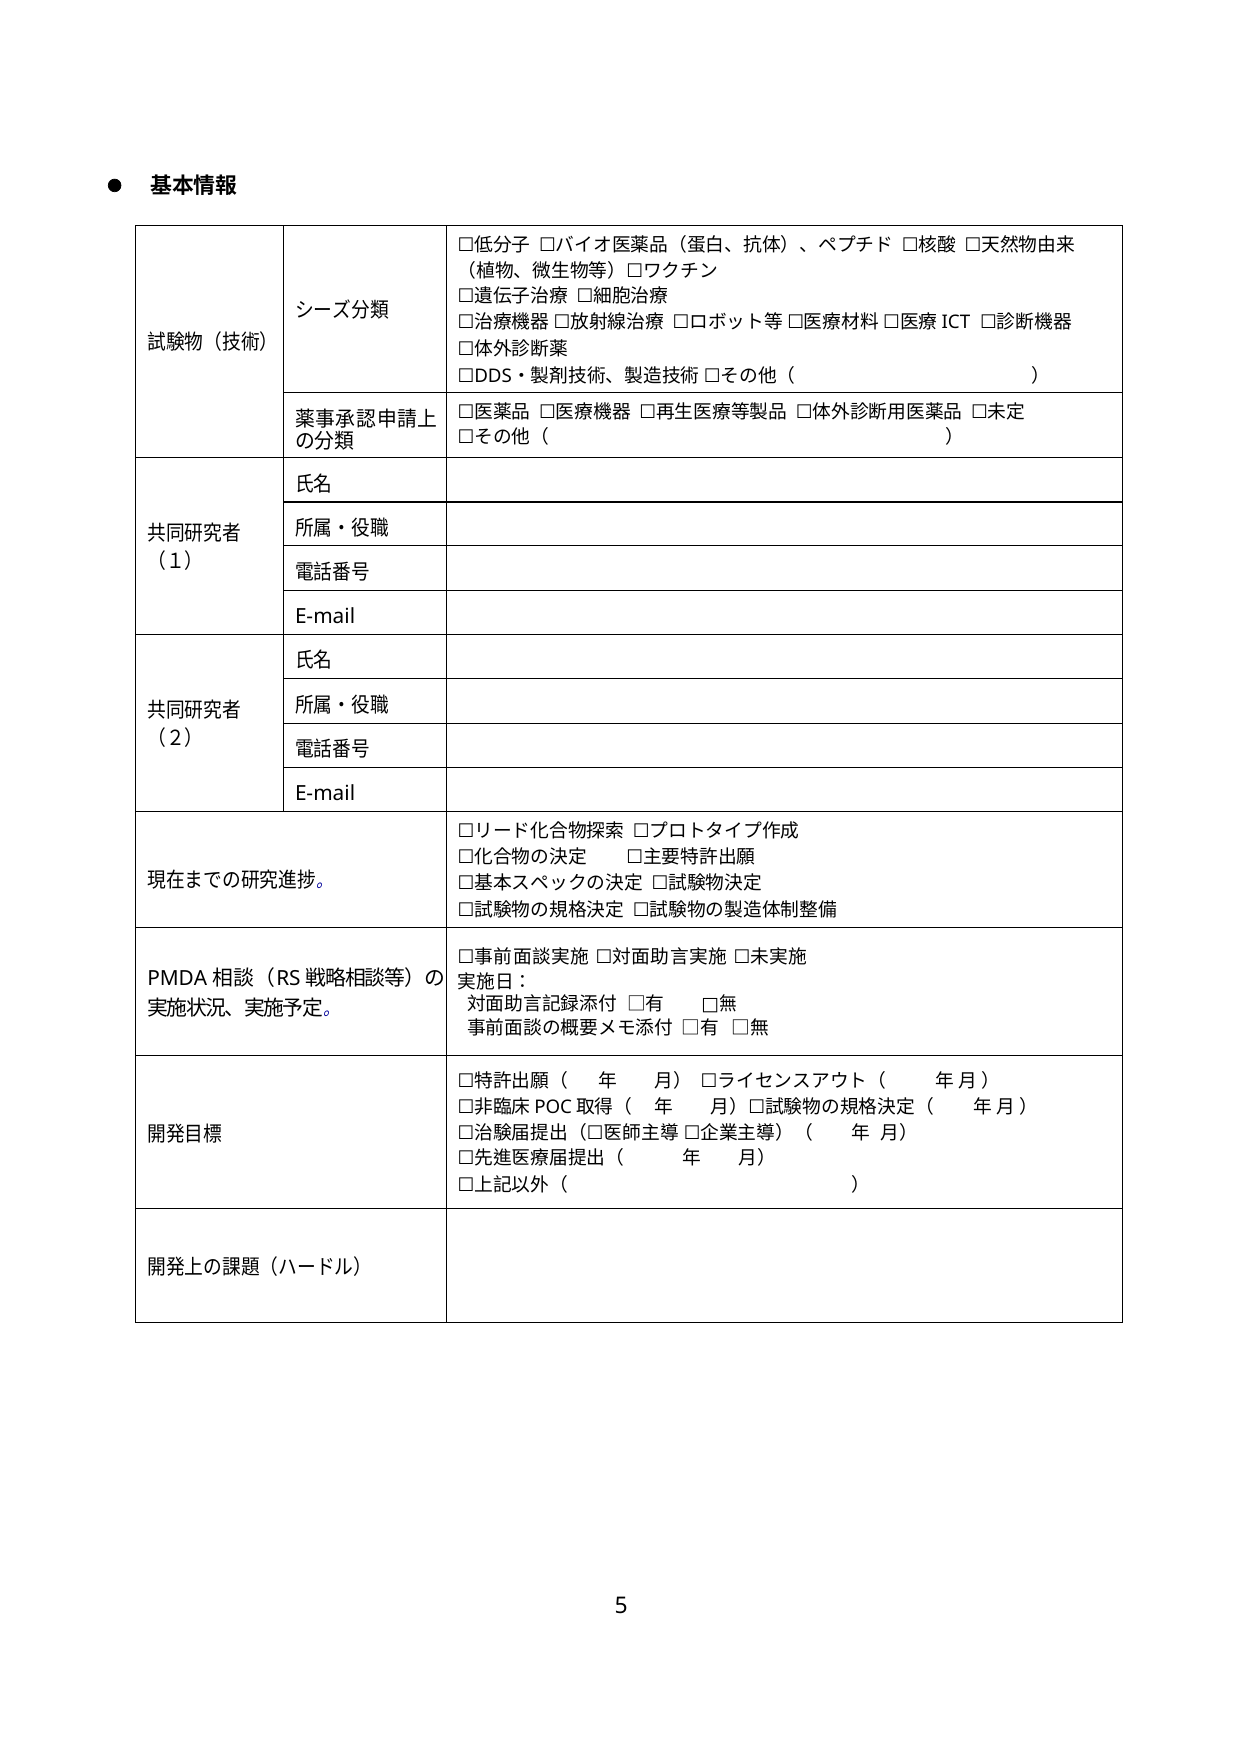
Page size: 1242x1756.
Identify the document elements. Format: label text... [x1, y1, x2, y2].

table_header 試験物（技術） [136, 226, 283, 457]
table_header ☐低分子 ☐バイオ医薬品（蛋白、抗体）、ペプチド ☐核酸 ☐天然物由来 （植物、微生物等）☐ワクチン ☐遺伝子治療 ☐細胞治療 ☐治療機器 ☐放射線治療 ☐ロボット等 ☐医療材料 ☐医療 ICT ☐診断機器 ☐体外診断薬 ☐DDS・製剤技術、製造技術 ☐その他（ ） [447, 226, 1122, 392]
table_cell PMDA相談（RS戦略相談等）の実施状況、実施予定。 [136, 928, 446, 1055]
table_cell 薬事承認申請上の分類 [284, 393, 446, 457]
table_cell [447, 546, 1122, 589]
table_cell [447, 503, 1122, 545]
table_cell E-mail [284, 768, 446, 811]
table_cell 現在までの研究進捗。 [136, 812, 446, 927]
table_cell 共同研究者（２） [136, 635, 283, 811]
table_cell ☐リード化合物探索 ☐プロトタイプ作成 ☐化合物の決定 ☐主要特許出願 ☐基本スペックの決定 ☐試験物決定 ☐試験物の規格決定 ☐試験物の製造体制整備 [447, 812, 1122, 927]
table_cell [447, 1209, 1122, 1322]
table_cell [447, 768, 1122, 811]
list 基本情報 [106, 170, 1135, 199]
table_cell [447, 458, 1122, 501]
table_cell 氏名 [284, 458, 446, 501]
table_cell ☐医薬品 ☐医療機器 ☐再生医療等製品 ☐体外診断用医薬品 ☐未定 ☐その他（ ） [447, 393, 1122, 457]
table_cell [447, 724, 1122, 767]
table_cell ☐特許出願（ 年 月） ☐ライセンスアウト（ 年 月 ） ☐非臨床POC取得（ 年 月）☐試験物の規格決定（ 年 月 ） ☐治験届提出（☐医師主導 ☐企業主導）（ 年 月） ☐先進医療届提出（ 年 月） ☐上記以外（ ） [447, 1056, 1122, 1208]
table_cell [447, 679, 1122, 722]
table_cell 電話番号 [284, 724, 446, 767]
table_cell 共同研究者（１） [136, 458, 283, 634]
table_cell 所属・役職 [284, 679, 446, 722]
table_cell 開発上の課題（ハードル） [136, 1209, 446, 1322]
table_cell ☐事前面談実施 ☐対面助言実施 ☐未実施実施日： 対面助言記録添付 □有 □無 事前面談の概要メモ添付 □有 □無 [447, 928, 1122, 1055]
table_cell [447, 635, 1122, 678]
table_cell [447, 591, 1122, 634]
table_cell 氏名 [284, 635, 446, 678]
table_cell 開発目標 [136, 1056, 446, 1208]
table_header シーズ分類 [284, 226, 446, 392]
table_cell 所属・役職 [284, 503, 446, 545]
table_cell E-mail [284, 591, 446, 634]
table_cell 電話番号 [284, 546, 446, 589]
